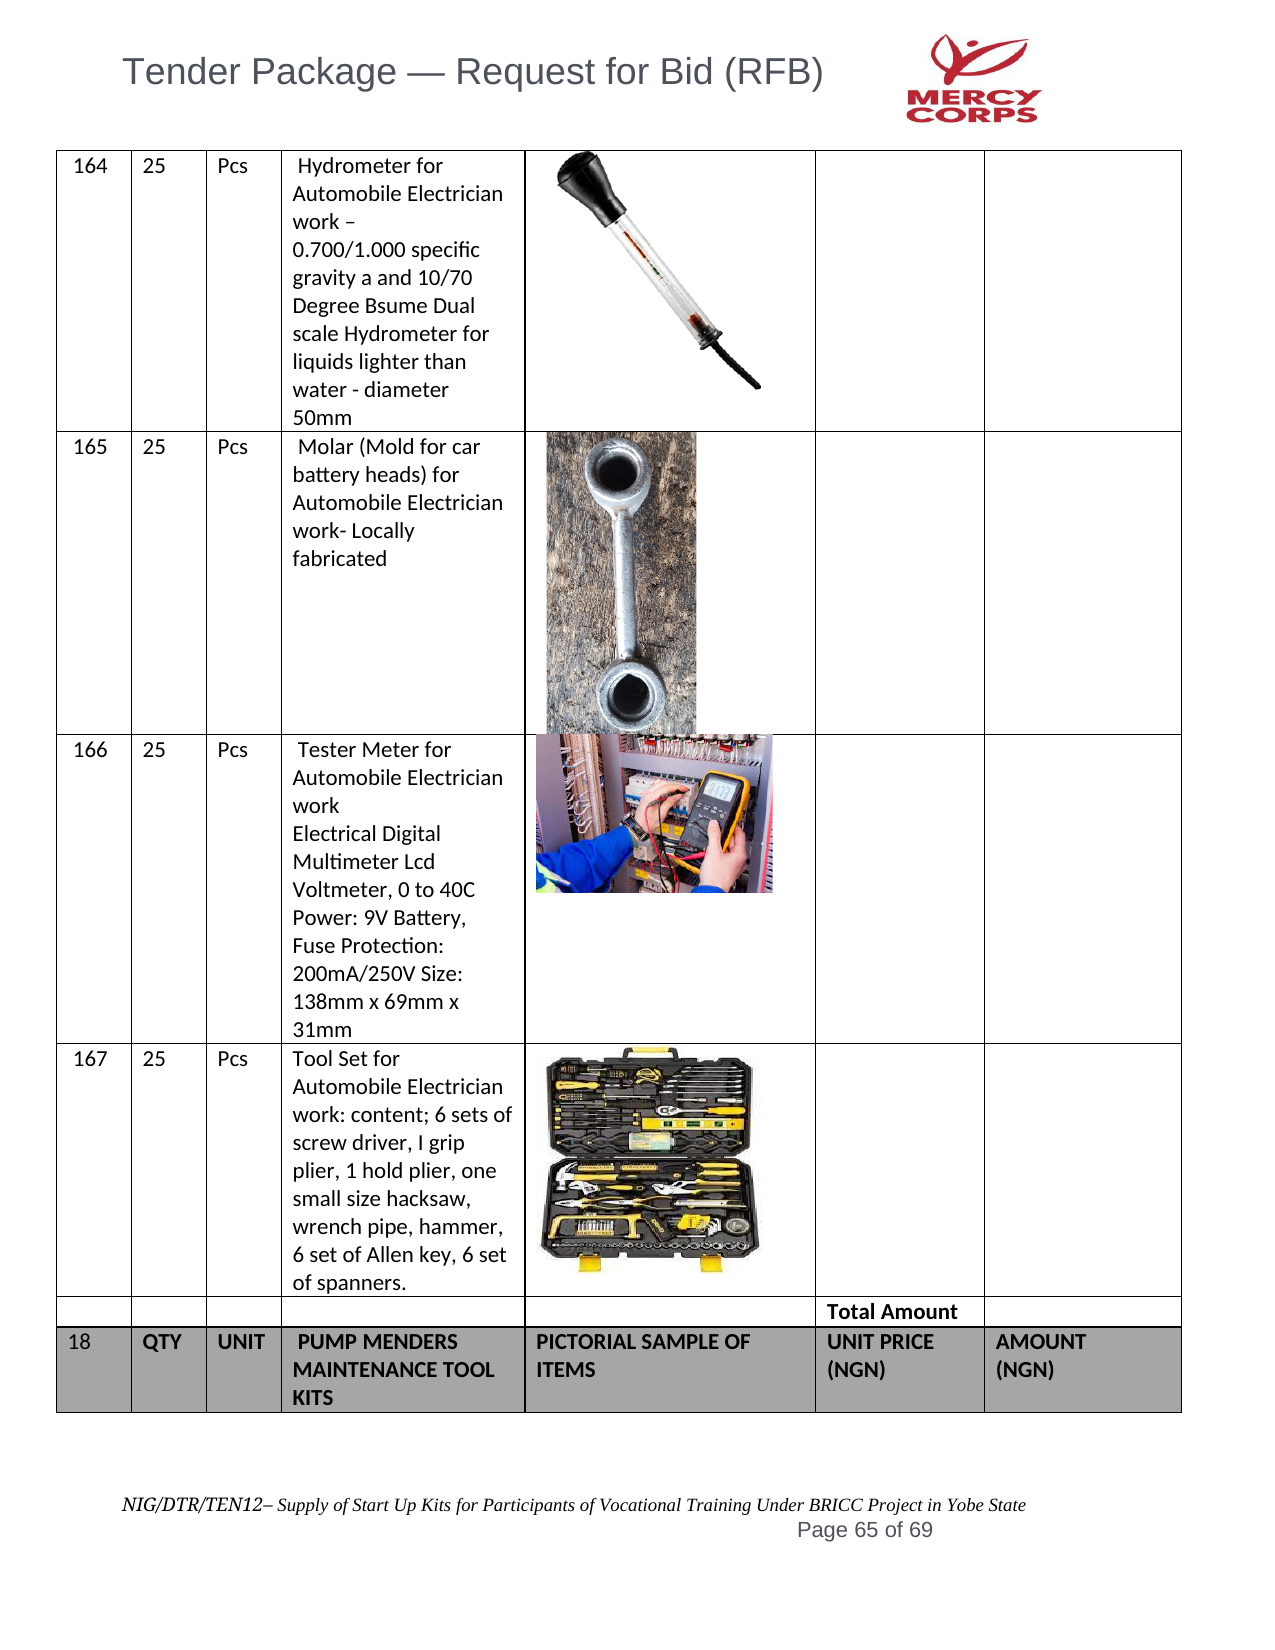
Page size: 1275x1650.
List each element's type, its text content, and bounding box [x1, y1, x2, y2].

table_cell 25 [132, 432, 206, 734]
table_cell UNIT PRICE (NGN) [816, 1328, 984, 1412]
table_cell Pcs [207, 1044, 281, 1296]
table_cell 25 [132, 735, 206, 1043]
table_cell [985, 1044, 1181, 1296]
picture [536, 1044, 766, 1274]
table_cell [282, 1297, 524, 1326]
table_cell [985, 151, 1181, 431]
table_cell Pcs [207, 432, 281, 734]
table_cell 25 [132, 1044, 206, 1296]
table_cell QTY [132, 1328, 206, 1412]
table_cell AMOUNT (NGN) [985, 1328, 1181, 1412]
table_cell PUMP MENDERS MAINTENANCE TOOL KITS [282, 1328, 524, 1412]
table_cell [526, 735, 815, 1043]
table_cell Total Amount [816, 1297, 984, 1326]
table_cell Pcs [207, 151, 281, 431]
table_cell [816, 432, 984, 734]
table_cell [985, 735, 1181, 1043]
table_cell [985, 432, 1181, 734]
table_cell [816, 151, 984, 431]
table_cell Molar (Mold for car battery heads) for Automobile Electrician work- Locally fabricated [282, 432, 524, 734]
table_cell [526, 1044, 815, 1296]
table_cell 166 [57, 735, 131, 1043]
table_cell 164 [57, 151, 131, 431]
picture [536, 151, 762, 400]
table_cell [57, 1297, 131, 1326]
table_cell [816, 1044, 984, 1296]
table_cell Tool Set for Automobile Electrician work: content; 6 sets of screw driver, I grip plier, 1 hold plier, one small size hacksaw, wrench pipe, hammer, 6 set of Allen key, 6 set of spanners. [282, 1044, 524, 1296]
table_cell [697, 432, 815, 734]
table_cell [526, 432, 546, 734]
table_cell 18 [57, 1328, 131, 1412]
table_cell PICTORIAL SAMPLE OF ITEMS [526, 1328, 815, 1412]
table_cell [207, 1297, 281, 1326]
picture [893, 28, 1047, 128]
table_cell Tester Meter for Automobile Electrician work Electrical Digital Multimeter Lcd Voltmeter, 0 to 40C Power: 9V Battery, Fuse Protection: 200mA/250V Size: 138mm x 69mm x 31mm [282, 735, 524, 1043]
table_cell Hydrometer for Automobile Electrician work – 0.700/1.000 specific gravity a and 10/70 Degree Bsume Dual scale Hydrometer for liquids lighter than water - diameter 50mm [282, 151, 524, 431]
picture [536, 432, 773, 893]
table_cell [132, 1297, 206, 1326]
table_cell 167 [57, 1044, 131, 1296]
table_cell 165 [57, 432, 131, 734]
table_cell [816, 735, 984, 1043]
table_cell UNIT [207, 1328, 281, 1412]
table_cell 25 [132, 151, 206, 431]
table_cell [526, 1297, 815, 1326]
table_cell [985, 1297, 1181, 1326]
table_cell [526, 151, 815, 431]
table_cell Pcs [207, 735, 281, 1043]
